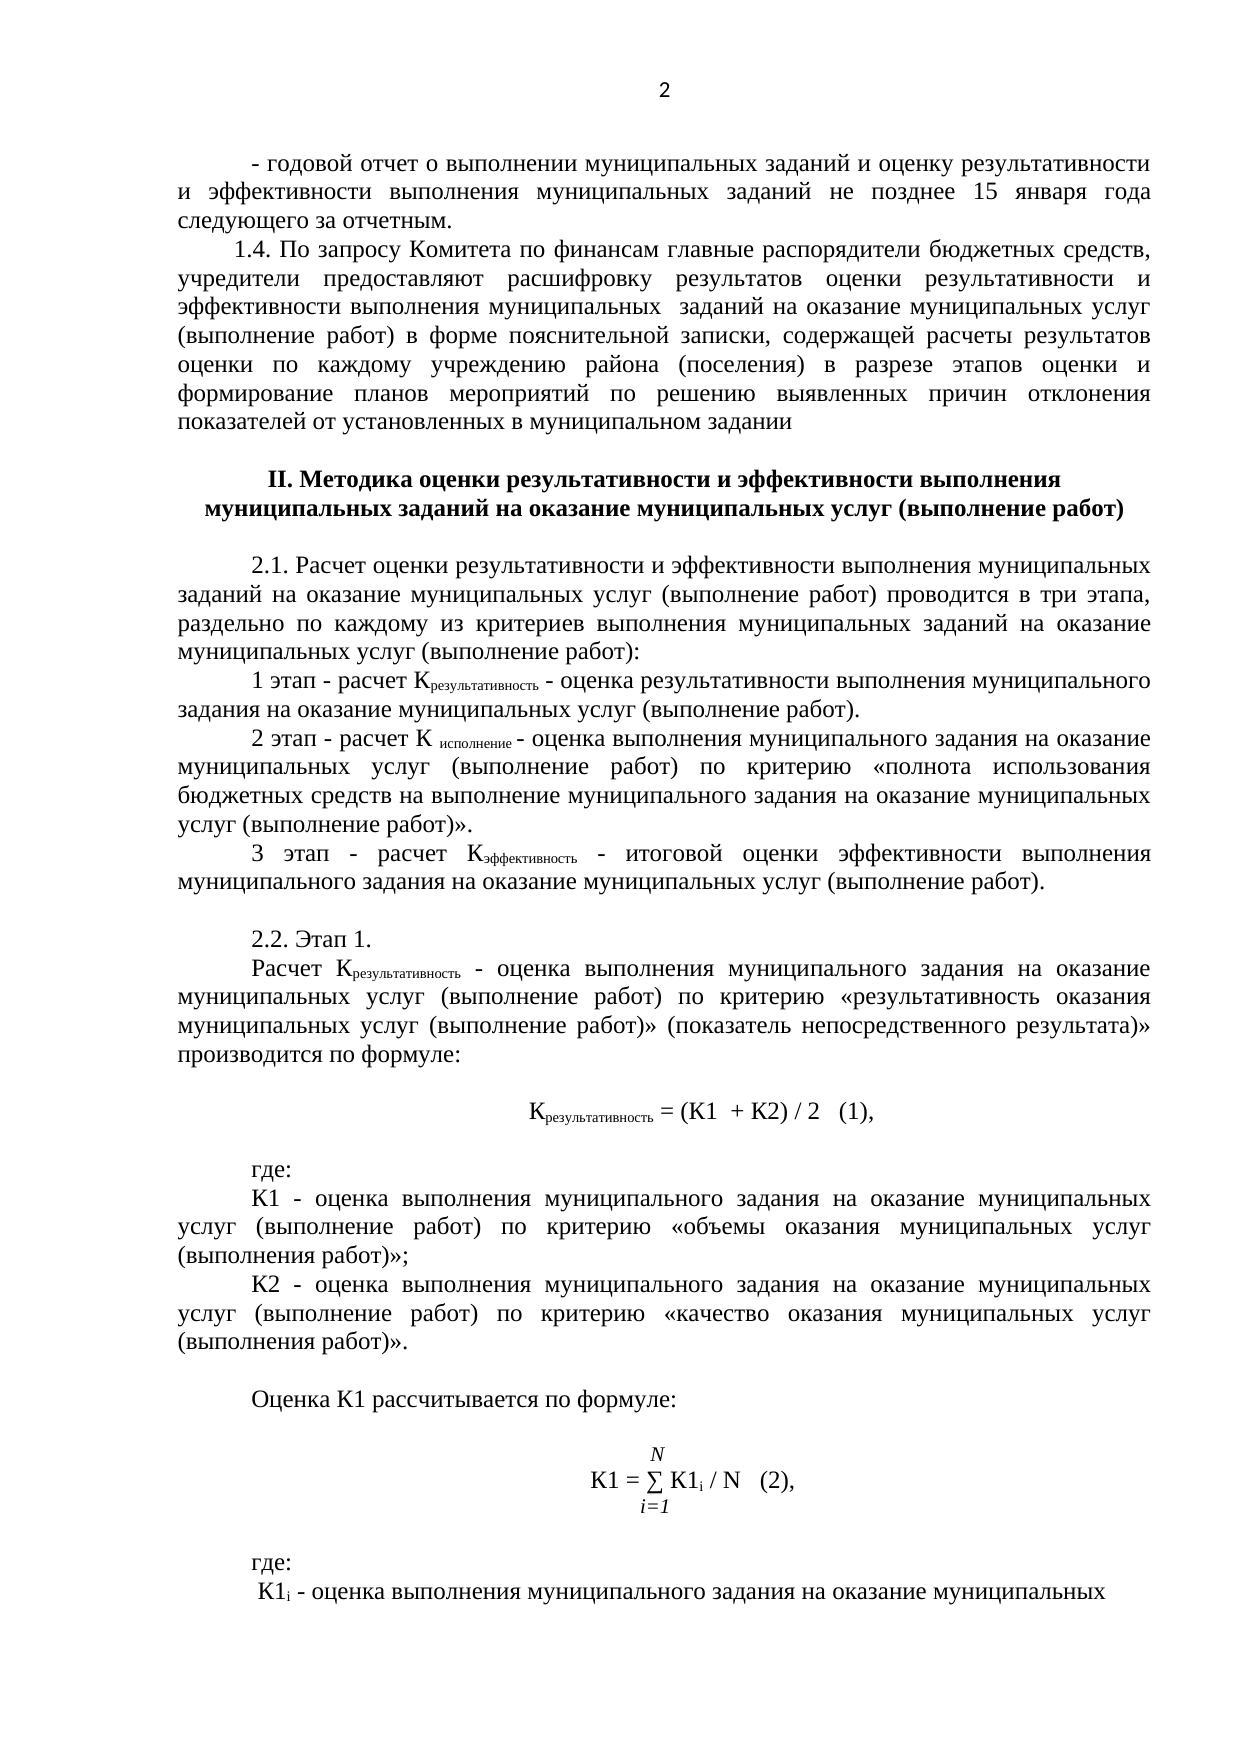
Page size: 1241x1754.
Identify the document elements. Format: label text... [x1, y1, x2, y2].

text 2.2. Этап 1. [177, 924, 1152, 953]
text 2.1. Расчет оценки результативности и эффективности выполнения муниципальных заданий на оказание муниципальных услуг (выполнение работ) проводится в три этапа, раздельно по каждому из критериев выполнения муниципальных заданий на оказание муниципальных услуг (выполнение работ): [177, 550, 1152, 665]
text К1 = ∑ К1i / N (2), [177, 1466, 1152, 1494]
text II. Методика оценки результативности и эффективности выполнения муниципальных заданий на оказание муниципальных услуг (выполнение работ) [177, 464, 1152, 521]
text Расчет Крезультативность - оценка выполнения муниципального задания на оказание муниципальных услуг (выполнение работ) по критерию «результативность оказания муниципальных услуг (выполнение работ)» (показатель непосредственного результата)» производится по формуле: [177, 953, 1152, 1068]
text где: [177, 1547, 1152, 1576]
text К1 - оценка выполнения муниципального задания на оказание муниципальных услуг (выполнение работ) по критерию «объемы оказания муниципальных услуг (выполнения работ)»; [177, 1183, 1152, 1269]
text Крезультативность = (К1 + К2) / 2 (1), [177, 1096, 1152, 1125]
text i=1 [177, 1494, 1152, 1518]
text - годовой отчет о выполнении муниципальных заданий и оценку результативности и эффективности выполнения муниципальных заданий не позднее 15 января года следующего за отчетным. [177, 148, 1152, 234]
text К2 - оценка выполнения муниципального задания на оказание муниципальных услуг (выполнение работ) по критерию «качество оказания муниципальных услуг (выполнения работ)». [177, 1269, 1152, 1355]
text где: [177, 1154, 1152, 1183]
text Оценка К1 рассчитывается по формуле: [177, 1384, 1152, 1413]
text 1.4. По запросу Комитета по финансам главные распорядители бюджетных средств, учредители предоставляют расшифровку результатов оценки результативности и эффективности выполнения муниципальных заданий на оказание муниципальных услуг (выполнение работ) в форме пояснительной записки, содержащей расчеты результатов оценки по каждому учреждению района (поселения) в разрезе этапов оценки и формирование планов мероприятий по решению выявленных причин отклонения показателей от установленных в муниципальном задании [177, 234, 1152, 435]
text N [177, 1441, 1152, 1466]
text К1i - оценка выполнения муниципального задания на оказание муниципальных [177, 1576, 1152, 1604]
text 2 этап - расчет К исполнение - оценка выполнения муниципального задания на оказание муниципальных услуг (выполнение работ) по критерию «полнота использования бюджетных средств на выполнение муниципального задания на оказание муниципальных услуг (выполнение работ)». [177, 723, 1152, 838]
text 1 этап - расчет Крезультативность - оценка результативности выполнения муниципального задания на оказание муниципальных услуг (выполнение работ). [177, 665, 1152, 723]
text 3 этап - расчет Кэффективность - итоговой оценки эффективности выполнения муниципального задания на оказание муниципальных услуг (выполнение работ). [177, 838, 1152, 895]
